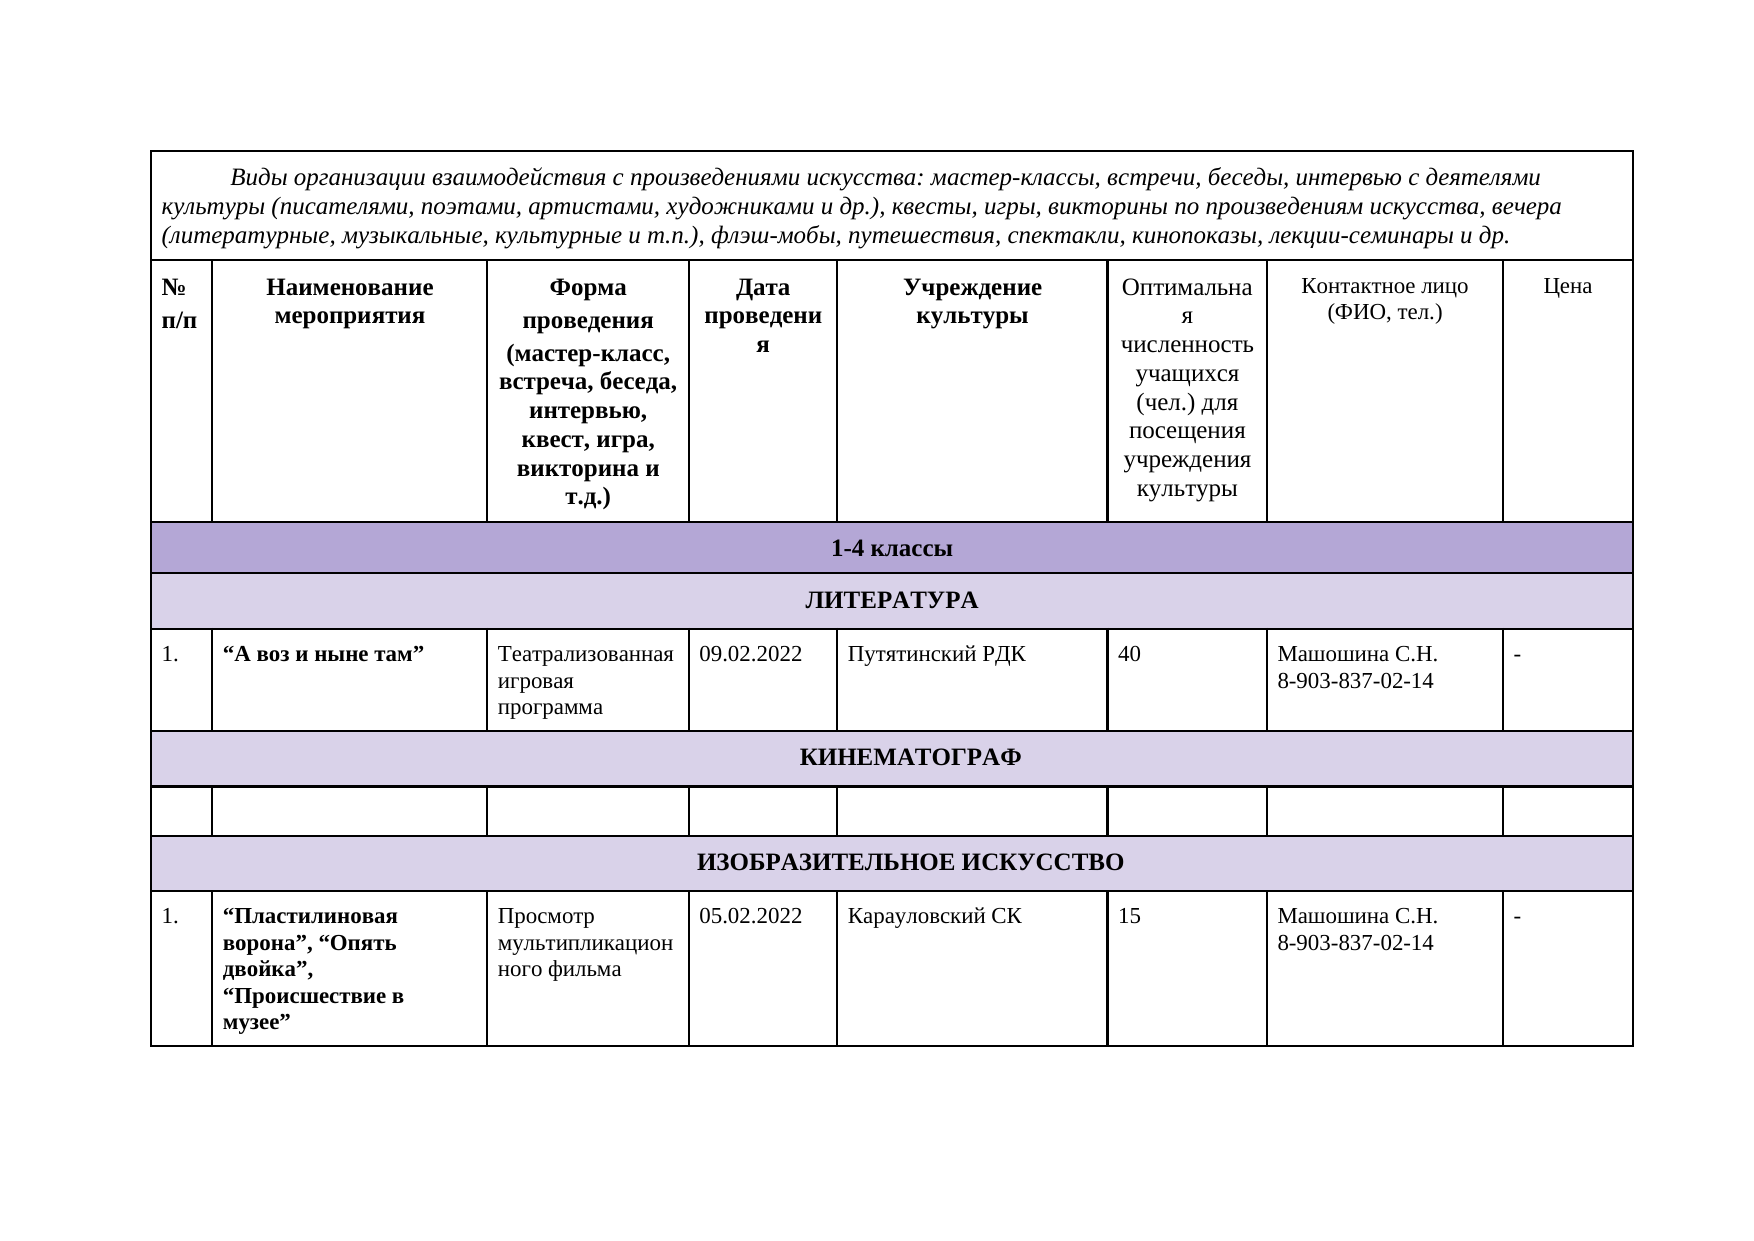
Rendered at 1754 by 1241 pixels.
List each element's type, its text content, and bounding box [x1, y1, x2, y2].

table_cell Просмотр мультипликационного фильма [488, 892, 688, 1045]
table_cell Машошина С.Н. 8-903-837-02-14 [1268, 892, 1502, 1045]
table_cell [213, 788, 486, 834]
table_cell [152, 152, 1632, 259]
table_cell ЛИТЕРАТУРА [152, 574, 1632, 628]
table_cell - [1504, 892, 1632, 1045]
table_cell 1. [152, 892, 211, 1045]
table_cell [1109, 788, 1266, 834]
table_cell № п/п [152, 261, 211, 521]
table_cell “Пластилиновая ворона”, “Опять двойка”, “Происшествие в музее” [213, 892, 486, 1045]
table_cell 15 [1109, 892, 1266, 1045]
table_cell 40 [1109, 630, 1266, 730]
table_cell [690, 788, 836, 834]
table_cell Оптимальная численность учащихся (чел.) для посещения учреждения культуры [1109, 261, 1266, 521]
table_cell [1268, 788, 1502, 834]
table_cell КИНЕМАТОГРАФ [152, 732, 1632, 785]
table_cell “А воз и ныне там” [213, 630, 486, 730]
table_cell ИЗОБРАЗИТЕЛЬНОЕ ИСКУССТВО [152, 837, 1632, 890]
table_cell Наименование мероприятия [213, 261, 486, 521]
table_cell Цена [1504, 261, 1632, 521]
table_cell Учреждение культуры [838, 261, 1106, 521]
table_cell [488, 788, 688, 834]
table_cell Театрализованная игровая программа [488, 630, 688, 730]
table_cell 1. [152, 630, 211, 730]
table_cell - [1504, 630, 1632, 730]
table_cell Форма проведения (мастер-класс, встреча, беседа, интервью, квест, игра, викторина и т.д.) [488, 261, 688, 521]
table_cell 09.02.2022 [690, 630, 836, 730]
table_cell Контактное лицо (ФИО, тел.) [1268, 261, 1502, 521]
table_cell Путятинский РДК [838, 630, 1106, 730]
table_cell [152, 788, 211, 834]
table_cell Карауловский СК [838, 892, 1106, 1045]
table_cell [838, 788, 1106, 834]
table_cell 1-4 классы [152, 523, 1632, 572]
table_cell Дата проведения [690, 261, 836, 521]
table_cell [1504, 788, 1632, 834]
table_cell Машошина С.Н. 8-903-837-02-14 [1268, 630, 1502, 730]
table_cell 05.02.2022 [690, 892, 836, 1045]
